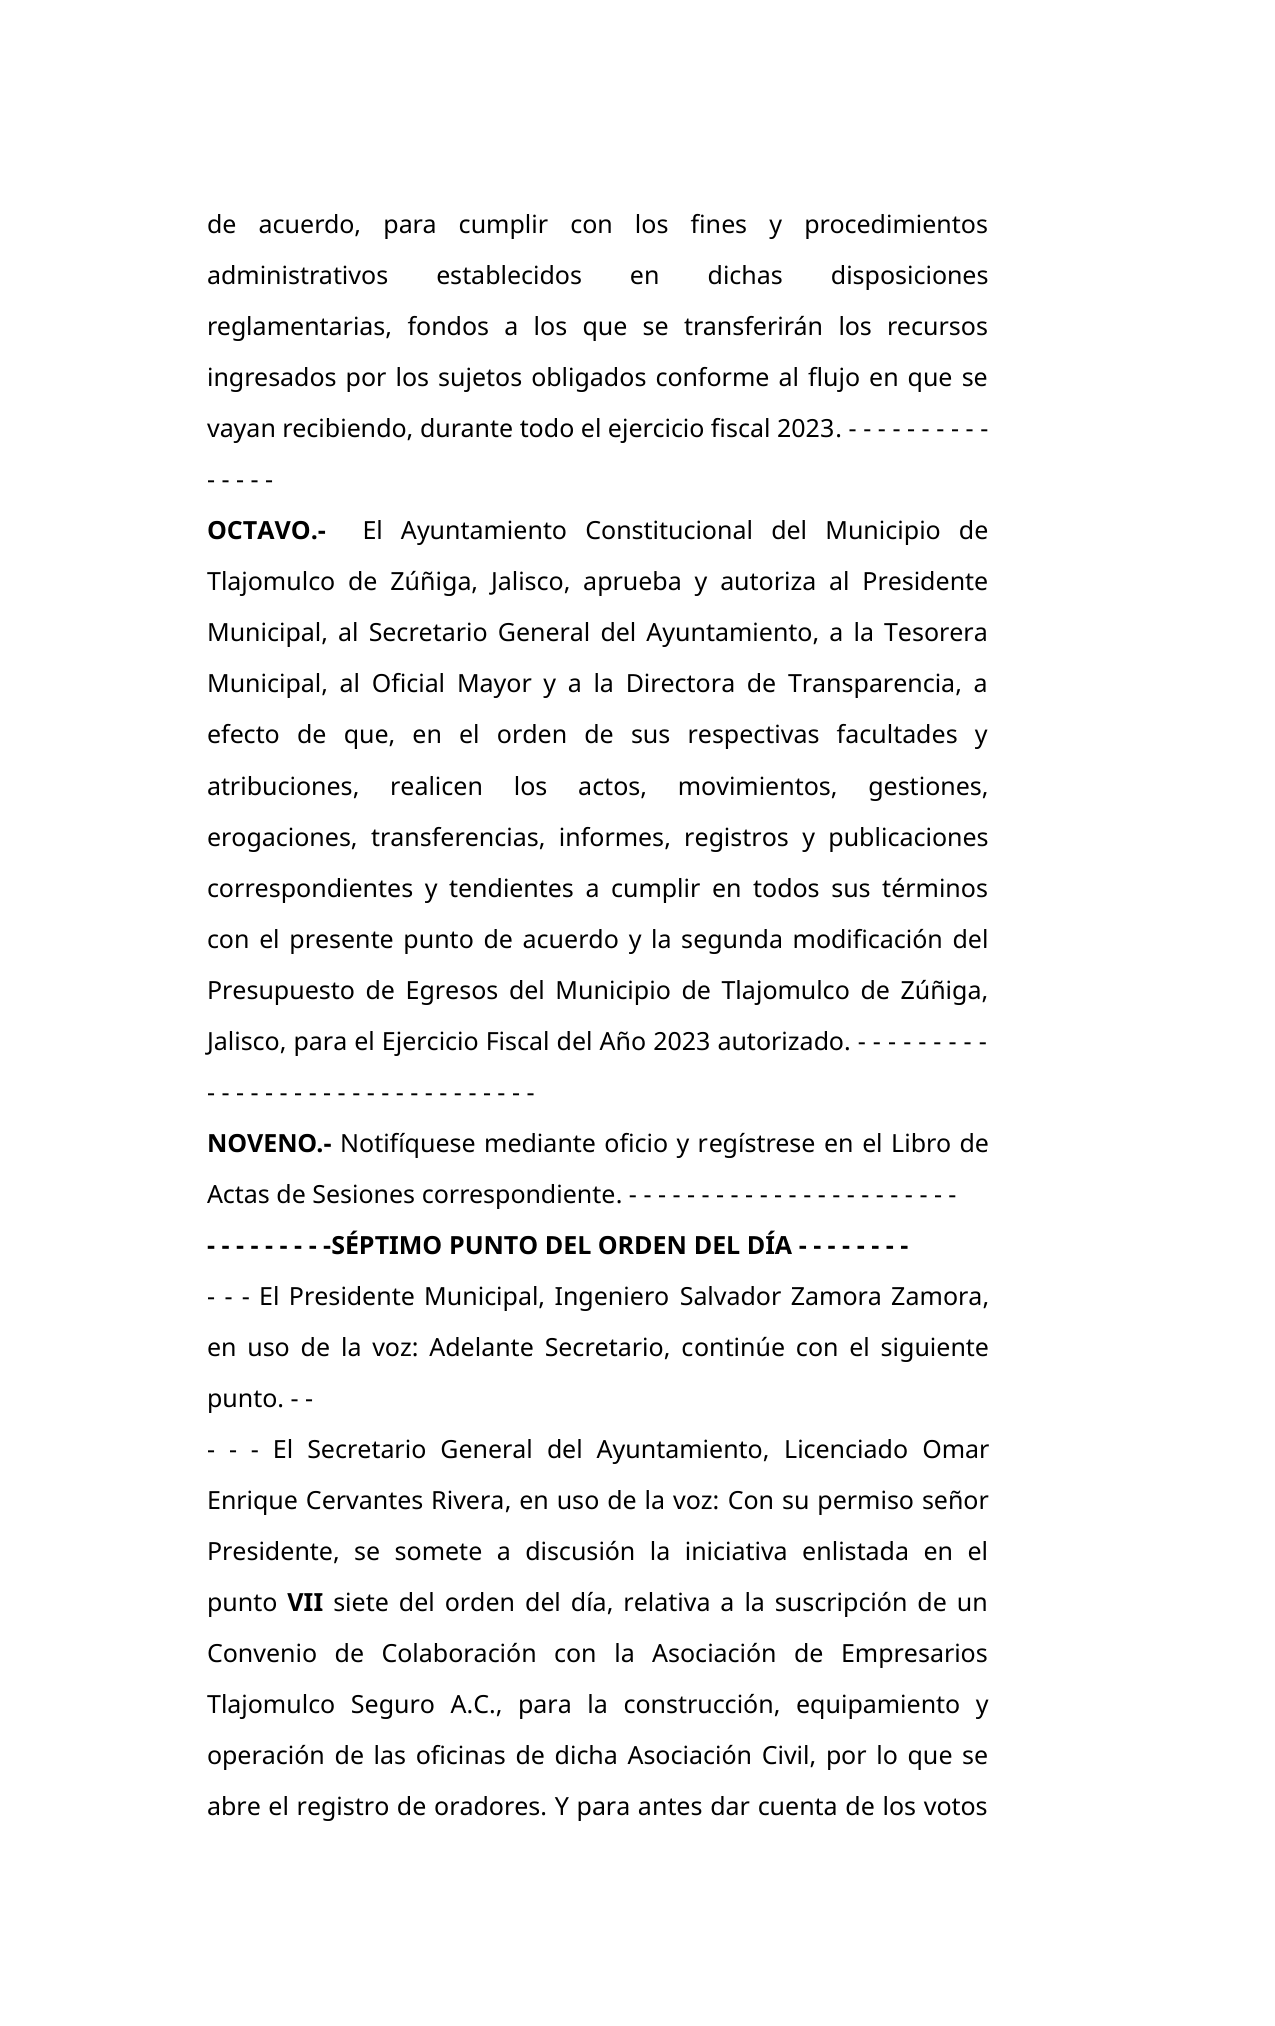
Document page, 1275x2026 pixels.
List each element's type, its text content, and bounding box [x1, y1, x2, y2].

text - - - El Presidente Municipal, Ingeniero Salvador Zamora Zamora, en uso de la voz: Adelante Secretario, continúe con el siguiente punto. - - [207, 1279, 989, 1415]
text - - - - - - - - -SÉPTIMO PUNTO DEL ORDEN DEL DÍA - - - - - - - - [207, 1228, 989, 1262]
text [207, 1432, 989, 1823]
text NOVENO.- Notifíquese mediante oficio y regístrese en el Libro de Actas de Sesiones correspondiente. - - - - - - - - - - - - - - - - - - - - - - - [207, 1126, 989, 1211]
text OCTAVO.- El Ayuntamiento Constitucional del Municipio de Tlajomulco de Zúñiga, Jalisco, aprueba y autoriza al Presidente Municipal, al Secretario General del Ayuntamiento, a la Tesorera Municipal, al Oficial Mayor y a la Directora de Transparencia, a efecto de que, en el orden de sus respectivas facultades y atribuciones, realicen los actos, movimientos, gestiones, erogaciones, transferencias, informes, registros y publicaciones correspondientes y tendientes a cumplir en todos sus términos con el presente punto de acuerdo y la segunda modificación del Presupuesto de Egresos del Municipio de Tlajomulco de Zúñiga, Jalisco, para el Ejercicio Fiscal del Año 2023 autorizado. - - - - - - - - - - - - - - - - - - - - - - - - - - - - - - - - [207, 513, 989, 1108]
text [207, 207, 989, 496]
